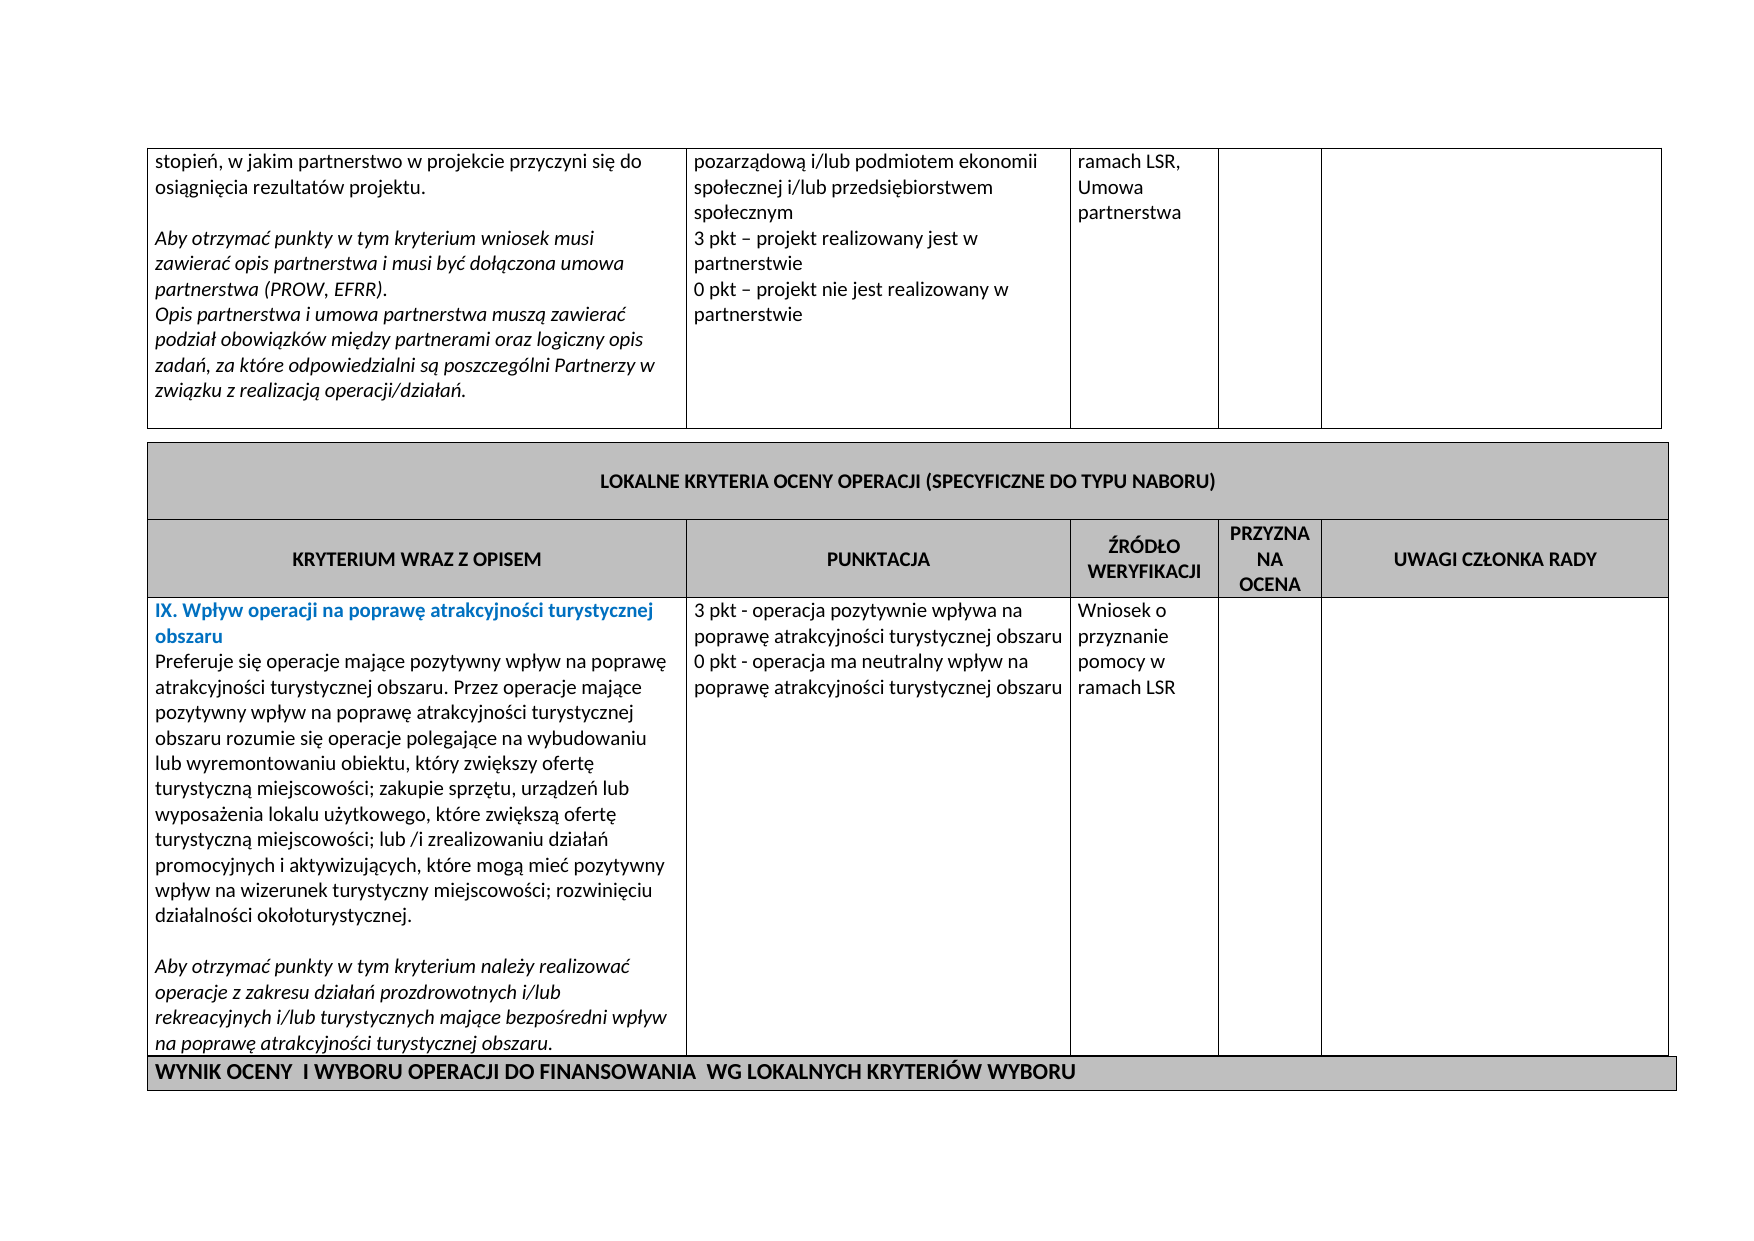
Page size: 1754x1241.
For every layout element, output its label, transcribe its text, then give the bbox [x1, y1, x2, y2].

table_cell 3 pkt - operacja pozytywnie wpływa na poprawę atrakcyjności turystycznej obszaru 0 pkt - operacja ma neutralny wpływ na poprawę atrakcyjności turystycznej obszaru [687, 598, 1070, 1055]
table_cell IX. Wpływ operacji na poprawę atrakcyjności turystycznej obszaru Preferuje się operacje mające pozytywny wpływ na poprawę atrakcyjności turystycznej obszaru. Przez operacje mające pozytywny wpływ na poprawę atrakcyjności turystycznej obszaru rozumie się operacje polegające na wybudowaniu lub wyremontowaniu obiektu, który zwiększy ofertę turystyczną miejscowości; zakupie sprzętu, urządzeń lub wyposażenia lokalu użytkowego, które zwiększą ofertę turystyczną miejscowości; lub /i zrealizowaniu działań promocyjnych i aktywizujących, które mogą mieć pozytywny wpływ na wizerunek turystyczny miejscowości; rozwinięciu działalności okołoturystycznej. Aby otrzymać punkty w tym kryterium należy realizować operacje z zakresu działań prozdrowotnych i/lub rekreacyjnych i/lub turystycznych mające bezpośredni wpływ na poprawę atrakcyjności turystycznej obszaru. [148, 598, 686, 1055]
table_header LOKALNE KRYTERIA OCENY OPERACJI (SPECYFICZNE DO TYPU NABORU) [148, 443, 1668, 519]
table_cell ŹRÓDŁO WERYFIKACJI [1071, 520, 1218, 597]
table_cell KRYTERIUM WRAZ Z OPISEM [148, 520, 686, 597]
table_cell [1219, 598, 1321, 1055]
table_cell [148, 149, 686, 428]
table_cell PRZYZNANA OCENA [1219, 520, 1321, 597]
table_cell UWAGI CZŁONKA RADY [1322, 520, 1668, 597]
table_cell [1071, 149, 1218, 428]
table_cell [1219, 149, 1321, 428]
table_cell Wniosek o przyznanie pomocy w ramach LSR [1071, 598, 1218, 1055]
table_cell [1322, 598, 1668, 1055]
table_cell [687, 149, 1070, 428]
table_header WYNIK OCENY I WYBORU OPERACJI DO FINANSOWANIA WG LOKALNYCH KRYTERIÓW WYBORU [148, 1057, 1676, 1090]
table_cell [1322, 149, 1661, 428]
table_cell PUNKTACJA [687, 520, 1070, 597]
